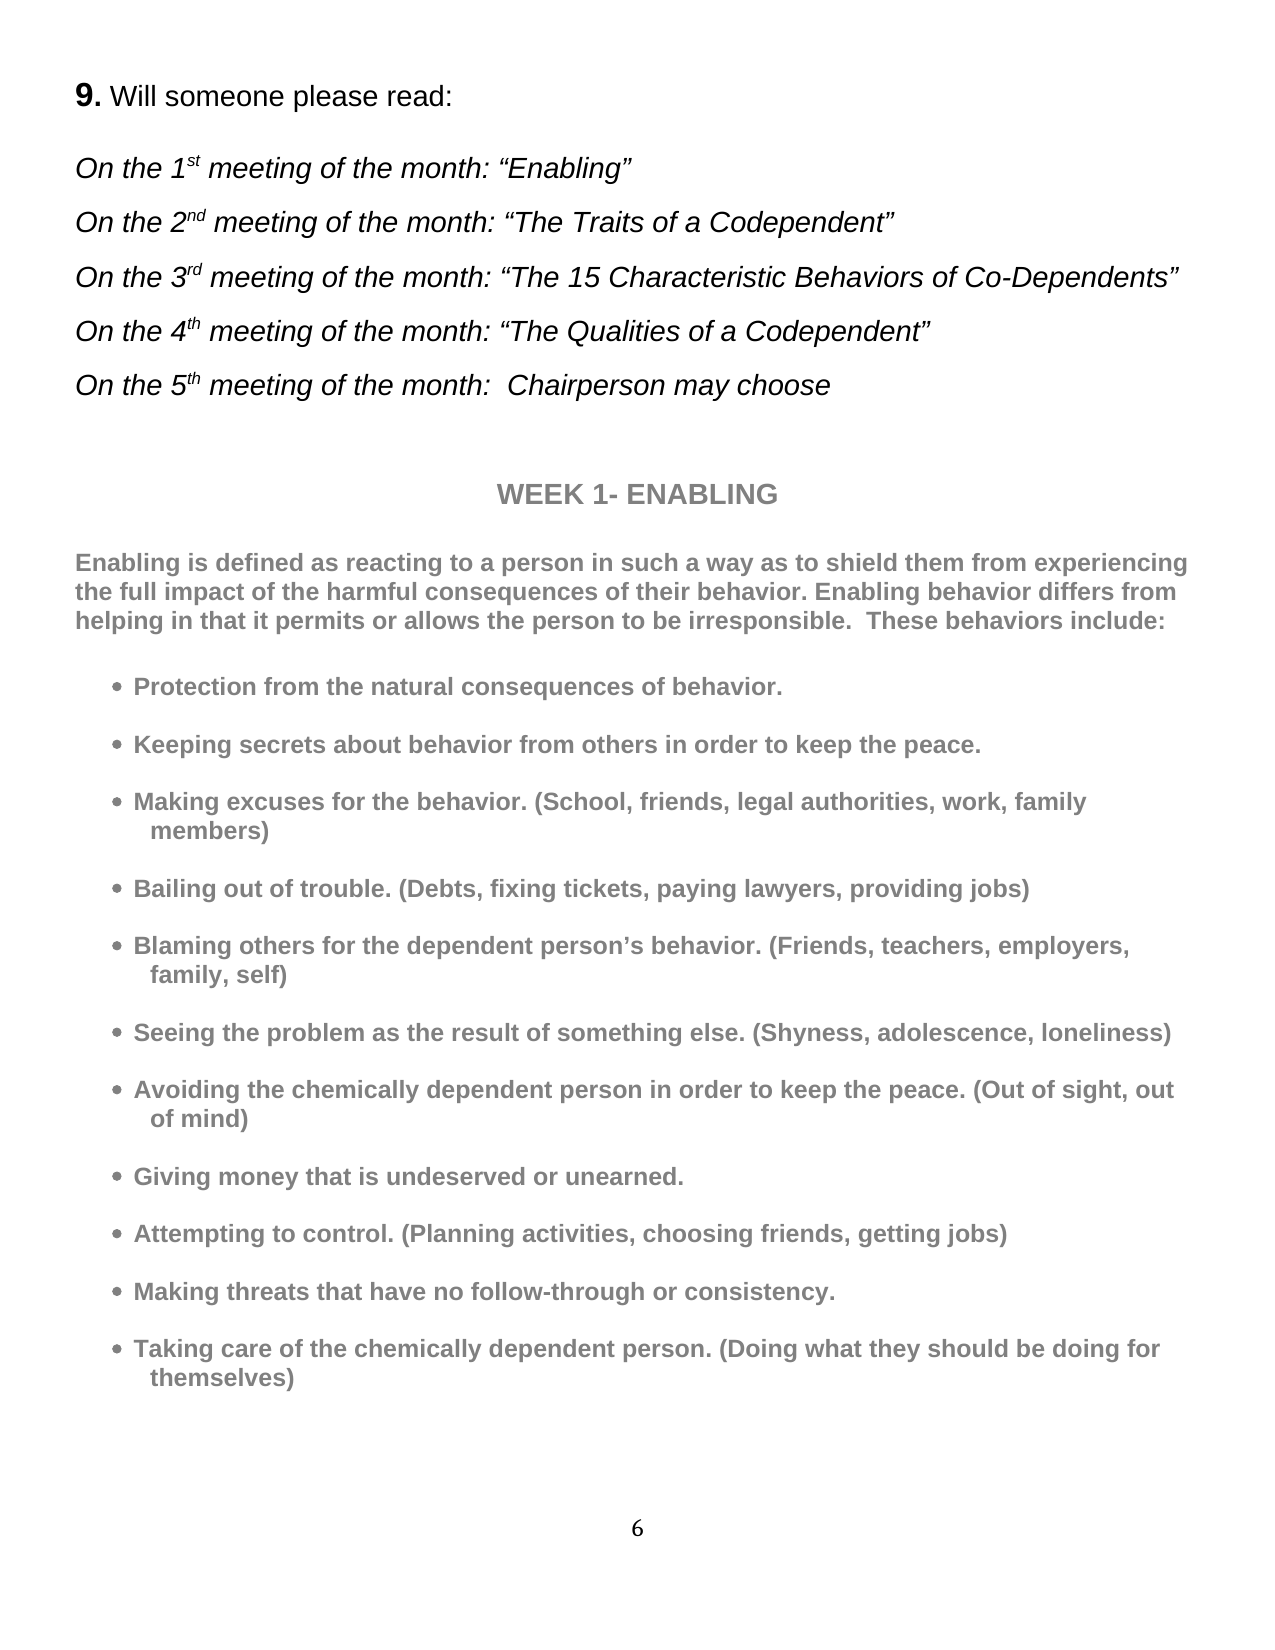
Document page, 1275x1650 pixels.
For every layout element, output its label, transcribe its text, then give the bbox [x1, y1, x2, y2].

list Keeping secrets about behavior from others in order to keep the peace. [112, 729, 1200, 758]
text On the 1st meeting of the month: “Enabling” [75, 151, 1200, 184]
list Attempting to control. (Planning activities, choosing friends, getting jobs) [112, 1219, 1200, 1248]
text On the 4th meeting of the month: “The Qualities of a Codependent” [75, 314, 1200, 348]
list Bailing out of trouble. (Debts, fixing tickets, paying lawyers, providing jobs) [112, 873, 1200, 902]
text On the 2nd meeting of the month: “The Traits of a Codependent” [75, 205, 1200, 239]
text WEEK 1- ENABLING [75, 477, 1200, 511]
list Making excuses for the behavior. (School, friends, legal authorities, work, family members) [112, 787, 1200, 845]
text 9. Will someone please read: [75, 75, 1200, 113]
list Avoiding the chemically dependent person in order to keep the peace. (Out of sight, out of mind) [112, 1075, 1200, 1133]
text On the 5th meeting of the month: Chairperson may choose [75, 368, 1200, 402]
list Blaming others for the dependent person’s behavior. (Friends, teachers, employers, family, self) [112, 931, 1200, 989]
list Protection from the natural consequences of behavior. [112, 672, 1200, 701]
list Seeing the problem as the result of something else. (Shyness, adolescence, loneliness) [112, 1017, 1200, 1046]
text Enabling is defined as reacting to a person in such a way as to shield them from experiencing the full impact of the harmful consequences of their behavior. Enabling behavior differs from helping in that it permits or allows the person to be irresponsible. These behaviors include: [75, 548, 1200, 634]
text On the 3rd meeting of the month: “The 15 Characteristic Behaviors of Co-Dependents” [75, 260, 1200, 293]
list Making threats that have no follow-through or consistency. [112, 1277, 1200, 1306]
list Giving money that is undeserved or unearned. [112, 1161, 1200, 1190]
list Taking care of the chemically dependent person. (Doing what they should be doing for themselves) [112, 1334, 1200, 1392]
